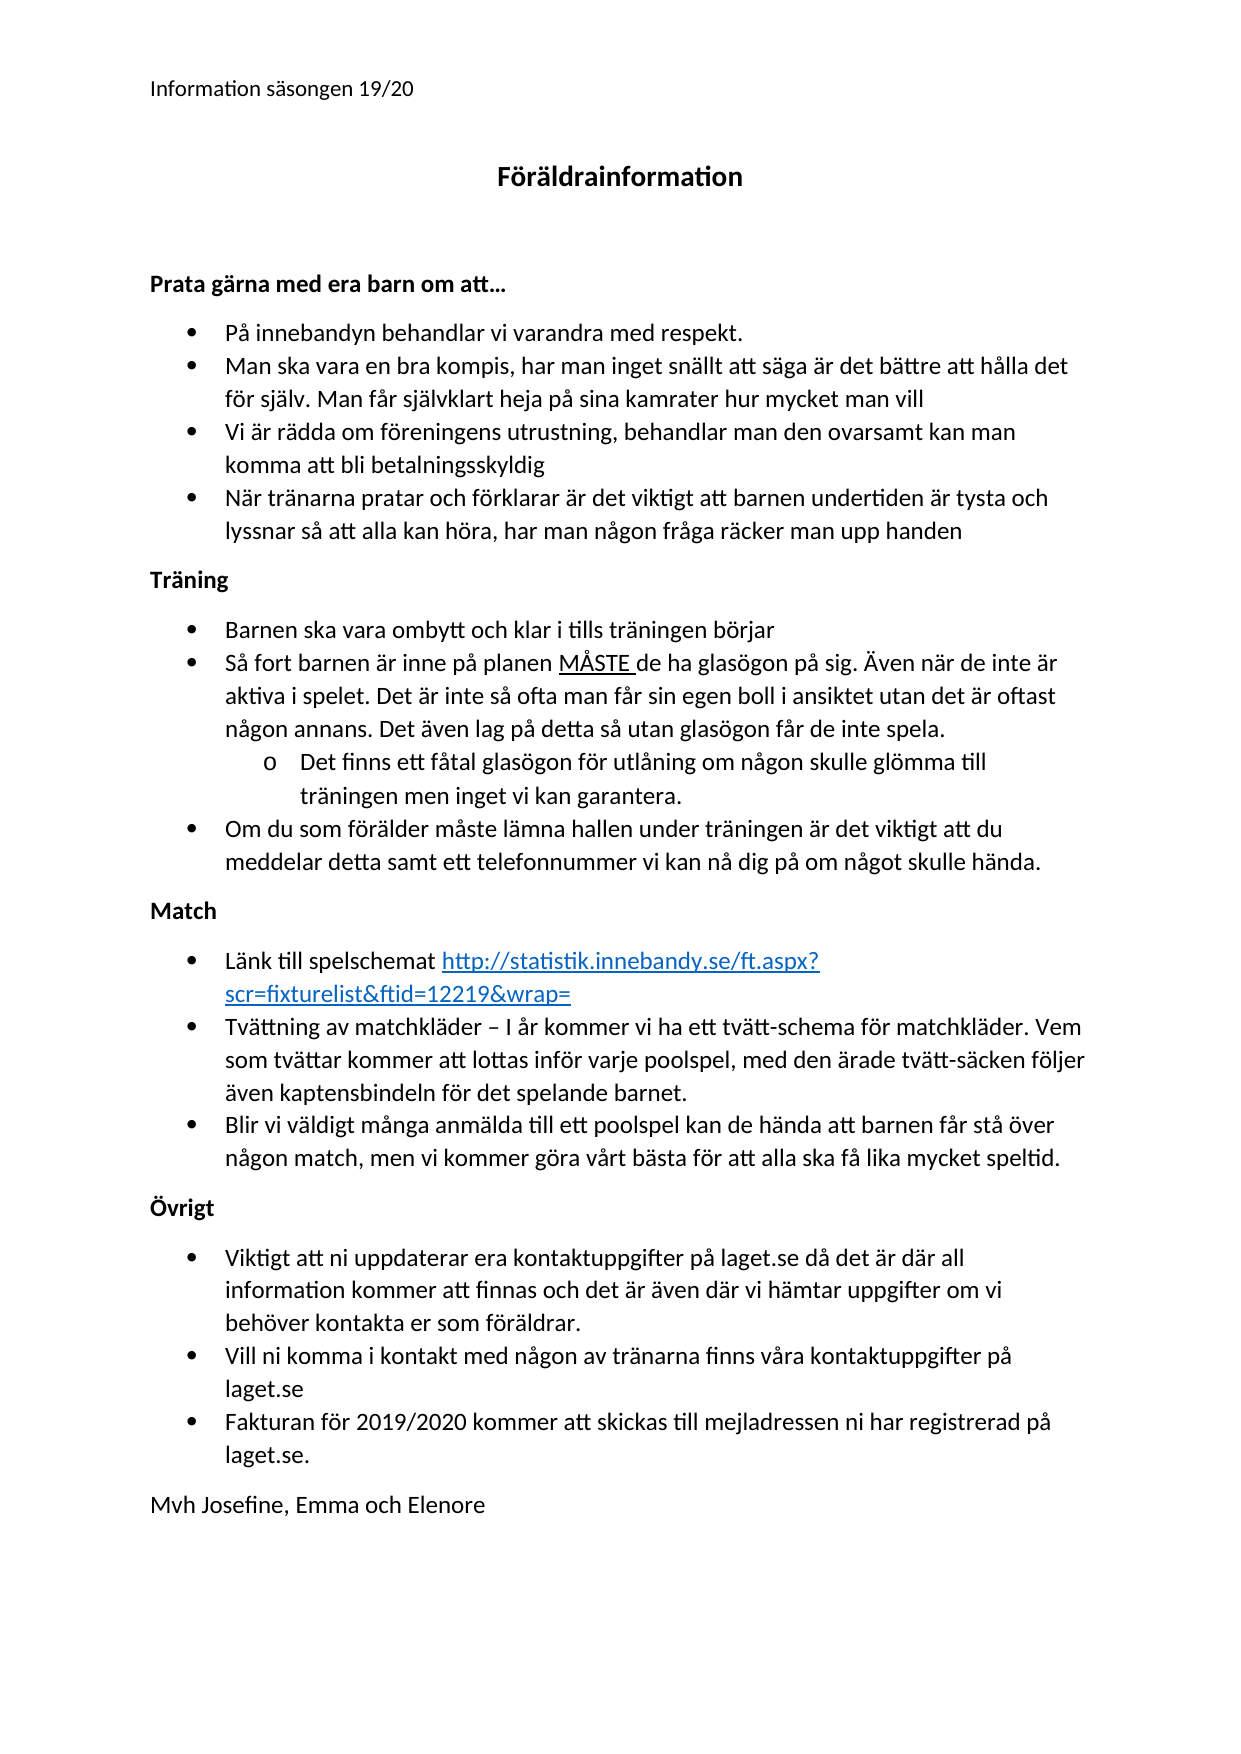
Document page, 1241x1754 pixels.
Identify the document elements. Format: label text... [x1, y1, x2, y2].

list Fakturan för 2019/2020 kommer att skickas till mejladressen ni har registrerad på laget.se. [187, 1406, 1090, 1470]
list Blir vi väldigt många anmälda till ett poolspel kan de hända att barnen får stå över någon match, men vi kommer göra vårt bästa för att alla ska få lika mycket speltid. [187, 1110, 1090, 1173]
list Vi är rädda om föreningens utrustning, behandlar man den ovarsamt kan man komma att bli betalningsskyldig [187, 416, 1090, 480]
list När tränarna pratar och förklarar är det viktigt att barnen undertiden är tysta och lyssnar så att alla kan höra, har man någon fråga räcker man upp handen [187, 482, 1090, 546]
text Övrigt [150, 1192, 1090, 1223]
list Tvättning av matchkläder – I år kommer vi ha ett tvätt-schema för matchkläder. Vem som tvättar kommer att lottas inför varje poolspel, med den ärade tvätt-säcken följer även kaptensbindeln för det spelande barnet. [187, 1011, 1090, 1107]
list Barnen ska vara ombytt och klar i tills träningen börjar [187, 614, 1090, 645]
list Det finns ett fåtal glasögon för utlåning om någon skulle glömma till träningen men inget vi kan garantera. [262, 746, 1090, 811]
list Man ska vara en bra kompis, har man inget snällt att säga är det bättre att hålla det för själv. Man får självklart heja på sina kamrater hur mycket man vill [187, 351, 1090, 414]
text Träning [150, 565, 1090, 595]
text Prata gärna med era barn om att… [150, 268, 1090, 298]
list Viktigt att ni uppdaterar era kontaktuppgifter på laget.se då det är där all information kommer att finnas och det är även där vi hämtar uppgifter om vi behöver kontakta er som föräldrar. [187, 1242, 1090, 1338]
list På innebandyn behandlar vi varandra med respekt. [187, 318, 1090, 348]
text Match [150, 896, 1090, 926]
list Länk till spelschemat http://statistik.innebandy.se/ft.aspx?scr=fixturelist&ftid=12219&wrap= [187, 945, 1090, 1008]
text Mvh Josefine, Emma och Elenore [150, 1489, 1090, 1519]
list Om du som förälder måste lämna hallen under träningen är det viktigt att du meddelar detta samt ett telefonnummer vi kan nå dig på om något skulle hända. [187, 813, 1090, 876]
text Föräldrainformation [150, 158, 1090, 193]
list Vill ni komma i kontakt med någon av tränarna finns våra kontaktuppgifter på laget.se [187, 1341, 1090, 1404]
list Så fort barnen är inne på planen MÅSTE de ha glasögon på sig. Även när de inte är aktiva i spelet. Det är inte så ofta man får sin egen boll i ansiktet utan det är oftast någon annans. Det även lag på detta så utan glasögon får de inte spela. [187, 647, 1090, 743]
